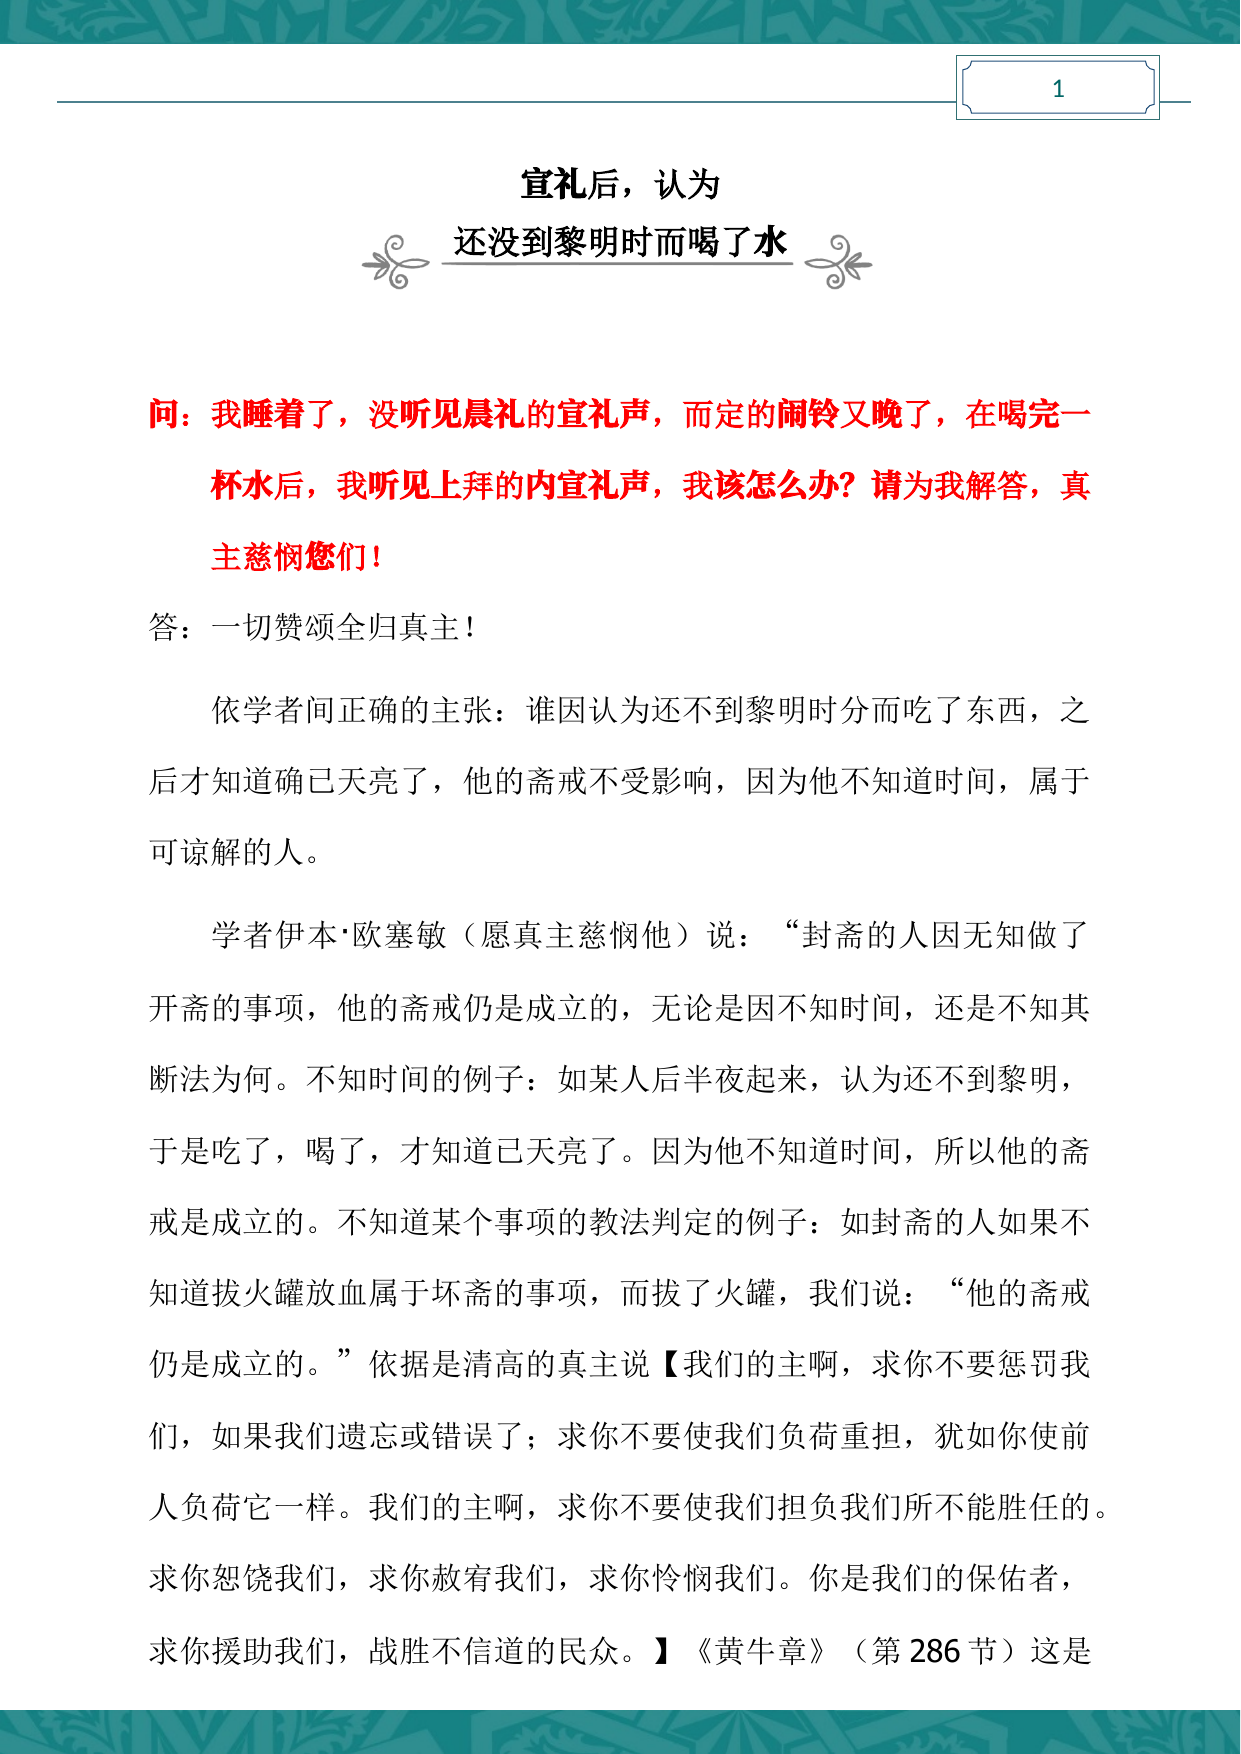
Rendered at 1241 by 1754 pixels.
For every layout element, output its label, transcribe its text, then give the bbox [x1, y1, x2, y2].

text 依学者间正确的主张：谁因认为还不到黎明时分而吃了东西，之后才知道确已天亮了，他的斋戒不受影响，因为他不知道时间，属于可谅解的人。 [148, 690, 1092, 868]
picture [0, 1710, 1241, 1754]
list 问：我睡着了，没听见晨礼的宣礼声，而定的闹铃又晚了，在喝完一杯水后，我听见上拜的内宣礼声，我该怎么办？请为我解答，真主慈悯您们！ [148, 394, 1092, 572]
text 还没到黎明时而喝了水 [148, 220, 1092, 258]
text 宣礼后，认为 [148, 162, 1092, 201]
text 答：一切赞颂全归真主！ [148, 608, 1092, 643]
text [148, 915, 1092, 1669]
picture [0, 0, 1240, 44]
